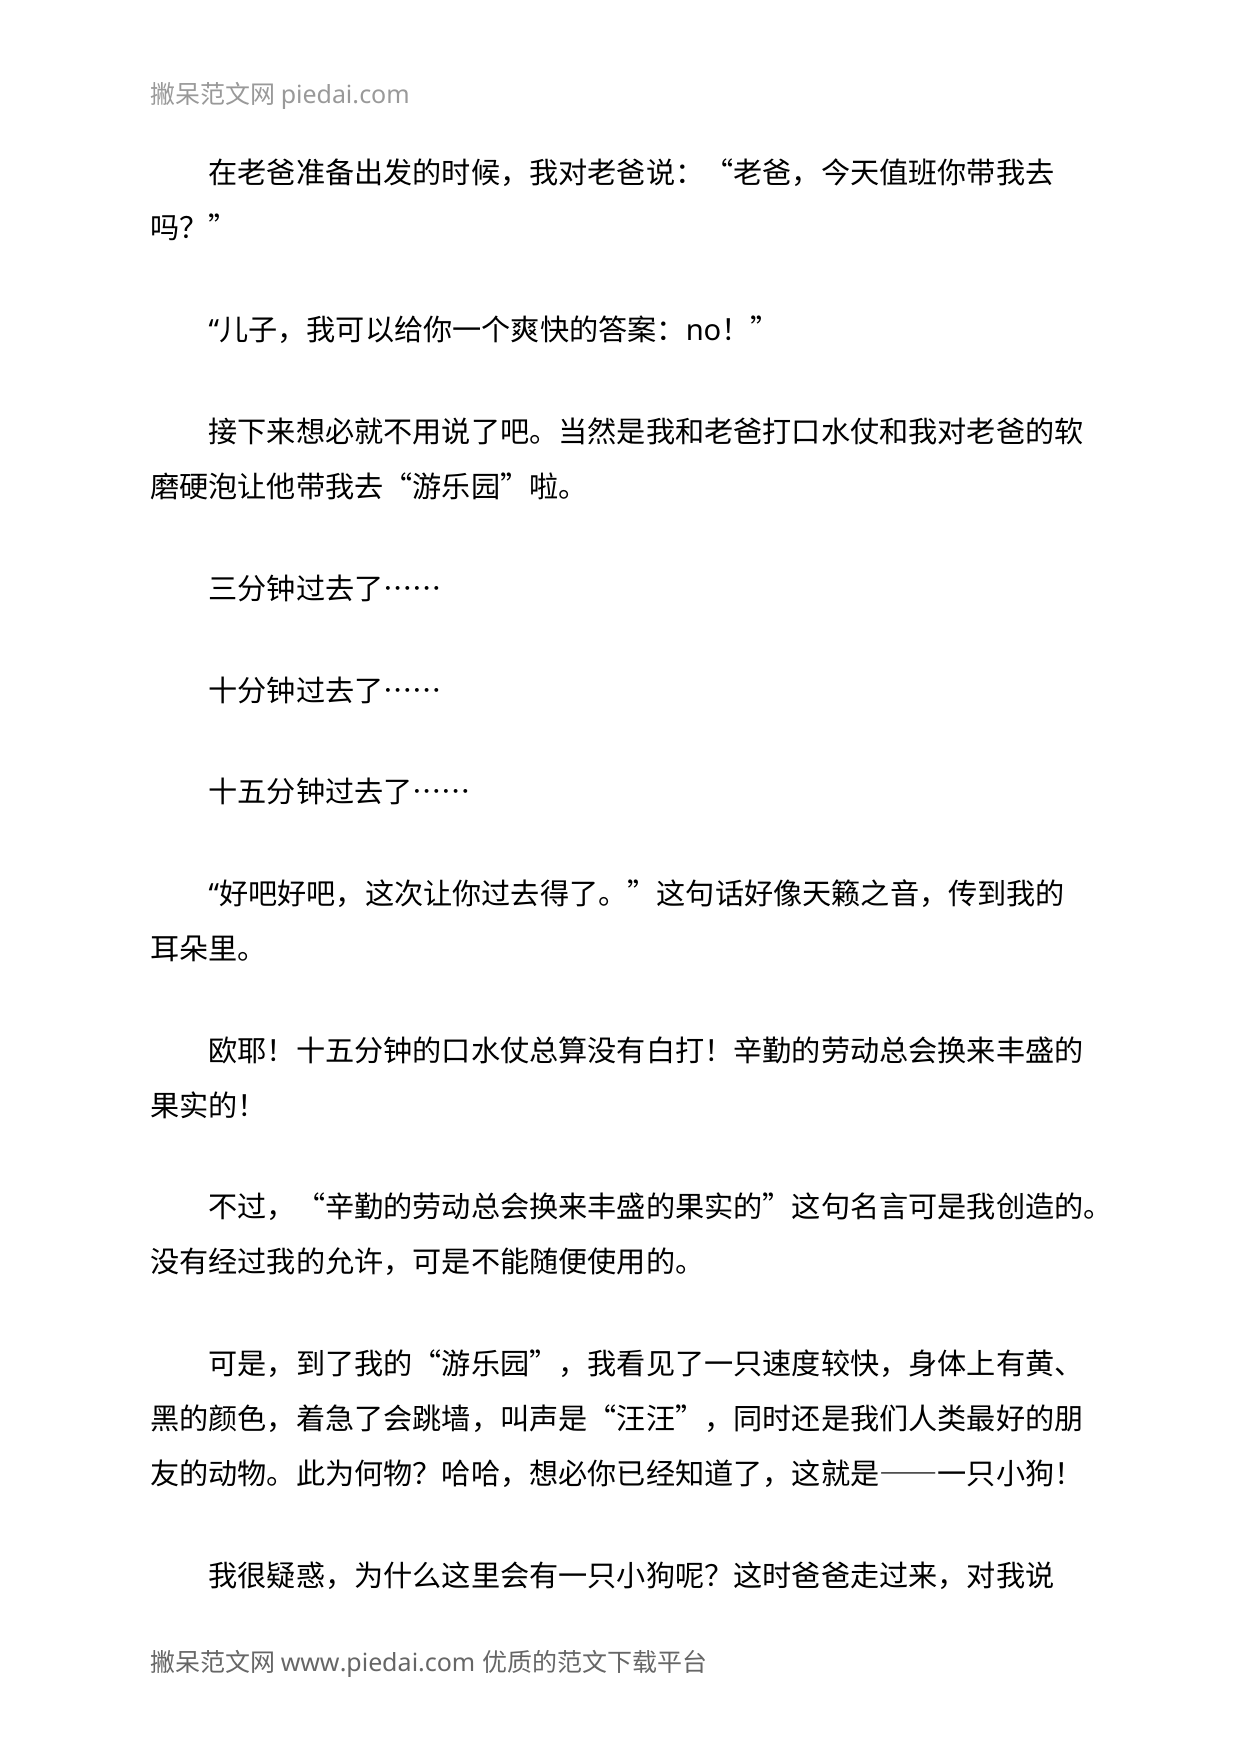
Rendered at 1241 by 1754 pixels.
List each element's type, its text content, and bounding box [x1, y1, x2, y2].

text “儿子，我可以给你一个爽快的答案：no！” [150, 307, 1090, 349]
text 十五分钟过去了…… [150, 769, 1090, 811]
text 三分钟过去了…… [150, 565, 1090, 608]
text 可是，到了我的“游乐园”，我看见了一只速度较快，身体上有黄、黑的颜色，着急了会跳墙，叫声是“汪汪”，同时还是我们人类最好的朋友的动物。此为何物？哈哈，想必你已经知道了，这就是——一只小狗！ [150, 1341, 1090, 1493]
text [150, 1552, 1090, 1594]
text “好吧好吧，这次让你过去得了。”这句话好像天籁之音，传到我的耳朵里。 [150, 871, 1090, 968]
text 接下来想必就不用说了吧。当然是我和老爸打口水仗和我对老爸的软磨硬泡让他带我去“游乐园”啦。 [150, 409, 1090, 506]
text 十分钟过去了…… [150, 667, 1090, 709]
text 欧耶！十五分钟的口水仗总算没有白打！辛勤的劳动总会换来丰盛的果实的！ [150, 1027, 1090, 1124]
text 不过，“辛勤的劳动总会换来丰盛的果实的”这句名言可是我创造的。没有经过我的允许，可是不能随便使用的。 [150, 1184, 1090, 1281]
text 在老爸准备出发的时候，我对老爸说：“老爸，今天值班你带我去吗？” [150, 150, 1090, 247]
